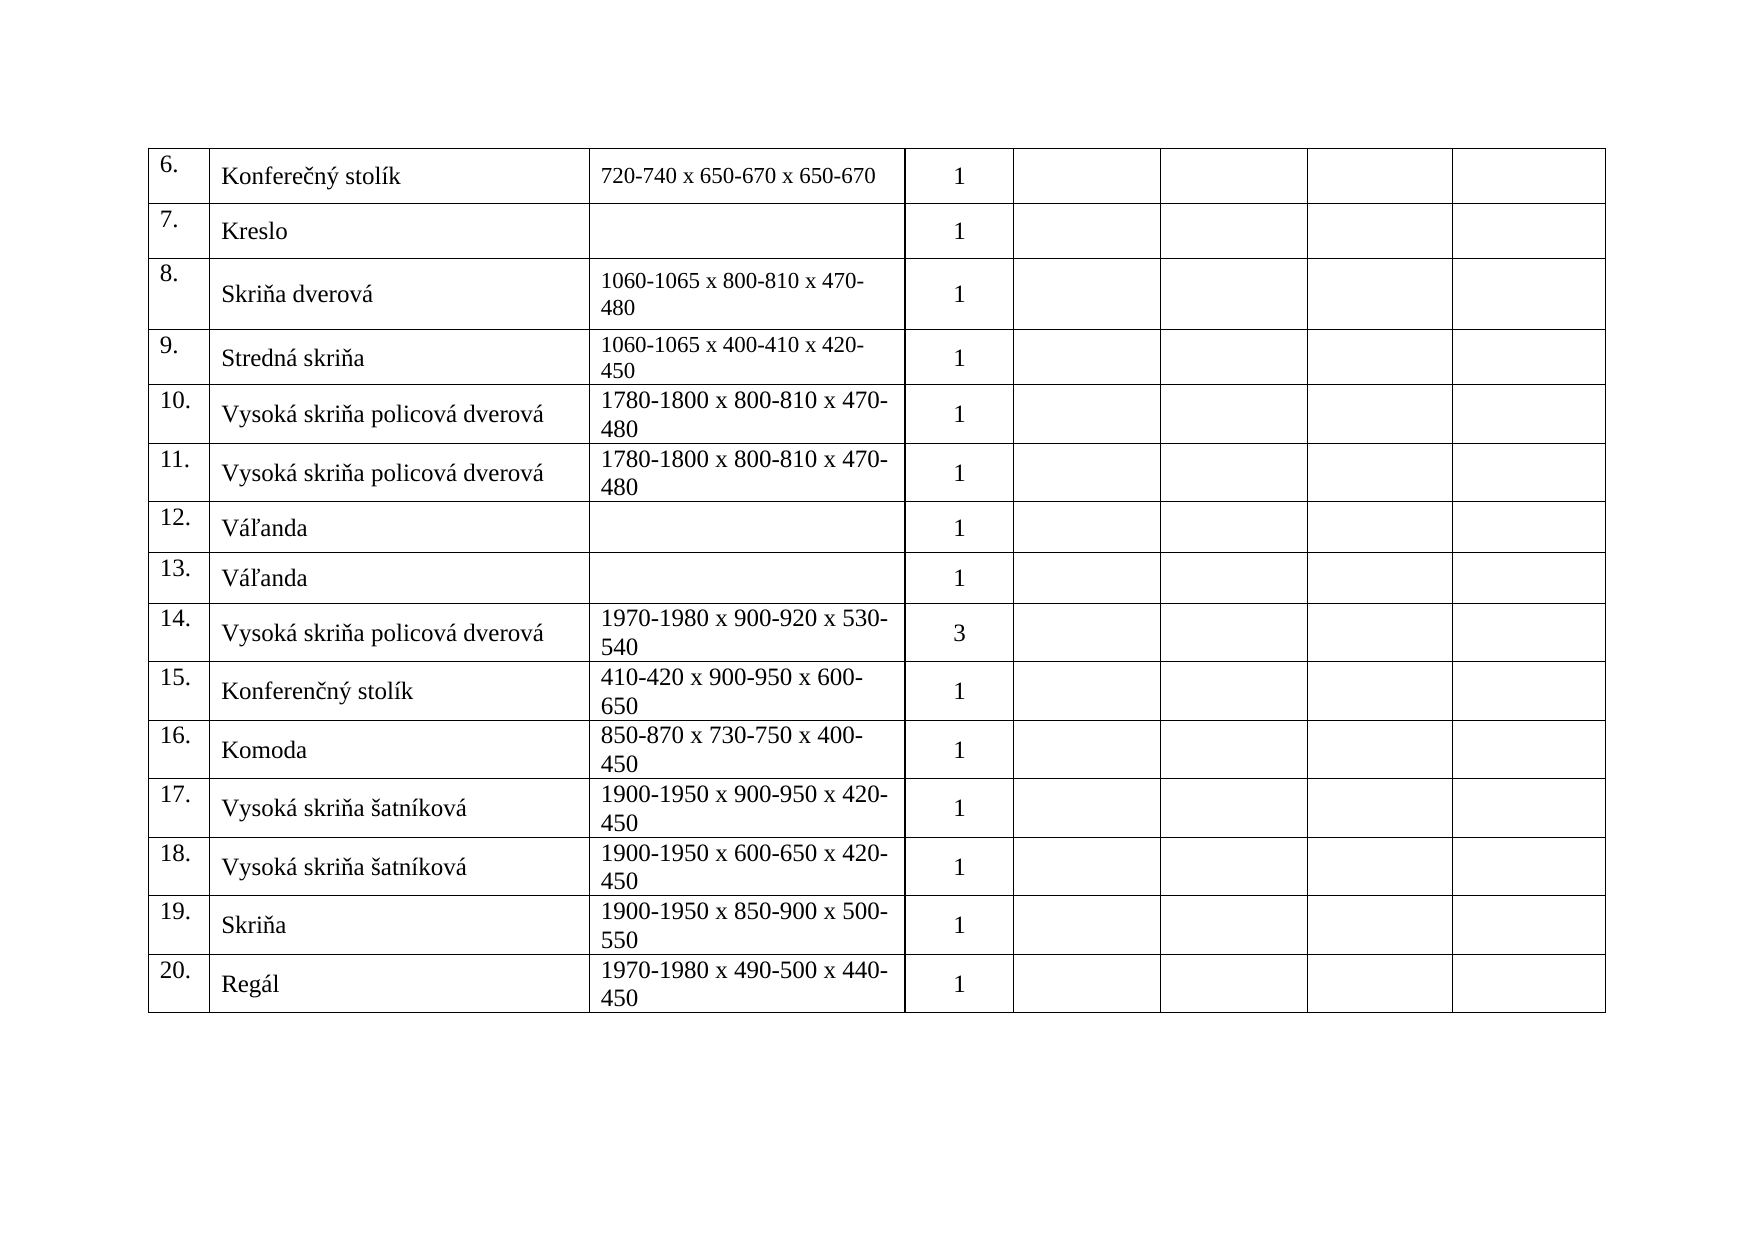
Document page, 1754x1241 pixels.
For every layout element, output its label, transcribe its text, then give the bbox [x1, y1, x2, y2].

table_cell 1 [906, 330, 1013, 384]
table_cell Vysoká skriňa policová dverová [210, 385, 589, 443]
table_cell Konferenčný stolík [210, 662, 589, 719]
table_cell [1453, 204, 1605, 257]
table_cell [1161, 553, 1307, 602]
table_cell 12. [149, 502, 209, 552]
table_cell 19. [149, 896, 209, 954]
table_cell [1014, 330, 1160, 384]
table_cell [1308, 553, 1452, 602]
table_cell Vysoká skriňa šatníková [210, 838, 589, 895]
table_cell [1014, 553, 1160, 602]
table_cell [1453, 502, 1605, 552]
table_cell Regál [210, 955, 589, 1012]
table_cell [1014, 444, 1160, 501]
table_cell [1161, 385, 1307, 443]
table_cell Kreslo [210, 204, 589, 257]
table_cell 1 [906, 955, 1013, 1012]
table_cell 3 [906, 604, 1013, 661]
table_cell 16. [149, 721, 209, 778]
table_cell [1161, 721, 1307, 778]
table_cell Skriňa [210, 896, 589, 954]
table_cell [1453, 553, 1605, 602]
table_cell 9. [149, 330, 209, 384]
table_cell [1014, 779, 1160, 837]
table_cell [1014, 662, 1160, 719]
table_cell 1900-1950 x 850-900 x 500-550 [590, 896, 904, 954]
table_cell [1161, 259, 1307, 329]
table_cell Stredná skriňa [210, 330, 589, 384]
table_cell [1014, 896, 1160, 954]
table_cell Konferečný stolík [210, 149, 589, 203]
table_cell 1 [906, 779, 1013, 837]
table_cell Váľanda [210, 502, 589, 552]
table_cell 1 [906, 553, 1013, 602]
table_cell [1161, 502, 1307, 552]
table_cell 720-740 x 650-670 x 650-670 [590, 149, 904, 203]
table_cell [1308, 662, 1452, 719]
table_cell [1453, 604, 1605, 661]
table_cell [1161, 204, 1307, 257]
table_cell [1161, 779, 1307, 837]
table_cell [1308, 204, 1452, 257]
table_cell [1453, 662, 1605, 719]
table_cell [1308, 896, 1452, 954]
table_cell 18. [149, 838, 209, 895]
table_cell [1161, 149, 1307, 203]
table_cell [1014, 721, 1160, 778]
table_cell Vysoká skriňa šatníková [210, 779, 589, 837]
table_cell [1161, 330, 1307, 384]
table_cell [1453, 955, 1605, 1012]
table_cell [1308, 604, 1452, 661]
table_cell 10. [149, 385, 209, 443]
table_cell 8. [149, 259, 209, 329]
table_cell 6. [149, 149, 209, 203]
table_cell [1453, 444, 1605, 501]
table_cell [1308, 385, 1452, 443]
table_cell [1014, 149, 1160, 203]
table_cell 1 [906, 721, 1013, 778]
table_cell [1014, 502, 1160, 552]
table_cell [1014, 838, 1160, 895]
table_cell [1014, 955, 1160, 1012]
table_cell 20. [149, 955, 209, 1012]
table_cell Komoda [210, 721, 589, 778]
table_cell [1308, 259, 1452, 329]
table_cell [1453, 149, 1605, 203]
table_cell [1308, 779, 1452, 837]
table_cell [1308, 502, 1452, 552]
table_cell 1 [906, 444, 1013, 501]
table_cell 1780-1800 x 800-810 x 470-480 [590, 385, 904, 443]
table_cell Váľanda [210, 553, 589, 602]
table_cell 1 [906, 385, 1013, 443]
table_cell [1161, 444, 1307, 501]
table_cell 1 [906, 259, 1013, 329]
table_cell [1161, 838, 1307, 895]
table_cell [1161, 604, 1307, 661]
table_cell 1780-1800 x 800-810 x 470-480 [590, 444, 904, 501]
table_cell 1 [906, 149, 1013, 203]
table_cell [1308, 330, 1452, 384]
table_cell 1 [906, 204, 1013, 257]
table_cell 1060-1065 x 400-410 x 420-450 [590, 330, 904, 384]
table_cell 1900-1950 x 600-650 x 420-450 [590, 838, 904, 895]
table_cell [1453, 259, 1605, 329]
table_cell [1014, 204, 1160, 257]
table_cell Vysoká skriňa policová dverová [210, 444, 589, 501]
table_cell [1453, 385, 1605, 443]
table_cell [1453, 330, 1605, 384]
table_cell [1308, 721, 1452, 778]
table_cell 1970-1980 x 900-920 x 530-540 [590, 604, 904, 661]
table_cell 13. [149, 553, 209, 602]
table_cell [590, 204, 904, 257]
table_cell 1 [906, 502, 1013, 552]
table_cell 1 [906, 838, 1013, 895]
table_cell 1060-1065 x 800-810 x 470-480 [590, 259, 904, 329]
table_cell [1161, 662, 1307, 719]
table_cell 1970-1980 x 490-500 x 440-450 [590, 955, 904, 1012]
table_cell 17. [149, 779, 209, 837]
table_cell [1161, 896, 1307, 954]
table_cell [1308, 838, 1452, 895]
table_cell 7. [149, 204, 209, 257]
table_cell 15. [149, 662, 209, 719]
table_cell [590, 553, 904, 602]
table_cell 1 [906, 896, 1013, 954]
table_cell 11. [149, 444, 209, 501]
table_cell 14. [149, 604, 209, 661]
table_cell [1014, 259, 1160, 329]
table_cell Skriňa dverová [210, 259, 589, 329]
table_cell 1900-1950 x 900-950 x 420-450 [590, 779, 904, 837]
table_cell [1453, 896, 1605, 954]
table_cell [1308, 149, 1452, 203]
table_cell 1 [906, 662, 1013, 719]
table_cell Vysoká skriňa policová dverová [210, 604, 589, 661]
table_cell [1308, 444, 1452, 501]
table_cell [1453, 779, 1605, 837]
table_cell [1453, 721, 1605, 778]
table_cell [1161, 955, 1307, 1012]
table_cell 410-420 x 900-950 x 600-650 [590, 662, 904, 719]
table_cell [1014, 385, 1160, 443]
table_cell [1453, 838, 1605, 895]
table_cell [1014, 604, 1160, 661]
table_cell [1308, 955, 1452, 1012]
table_cell [590, 502, 904, 552]
table_cell 850-870 x 730-750 x 400-450 [590, 721, 904, 778]
